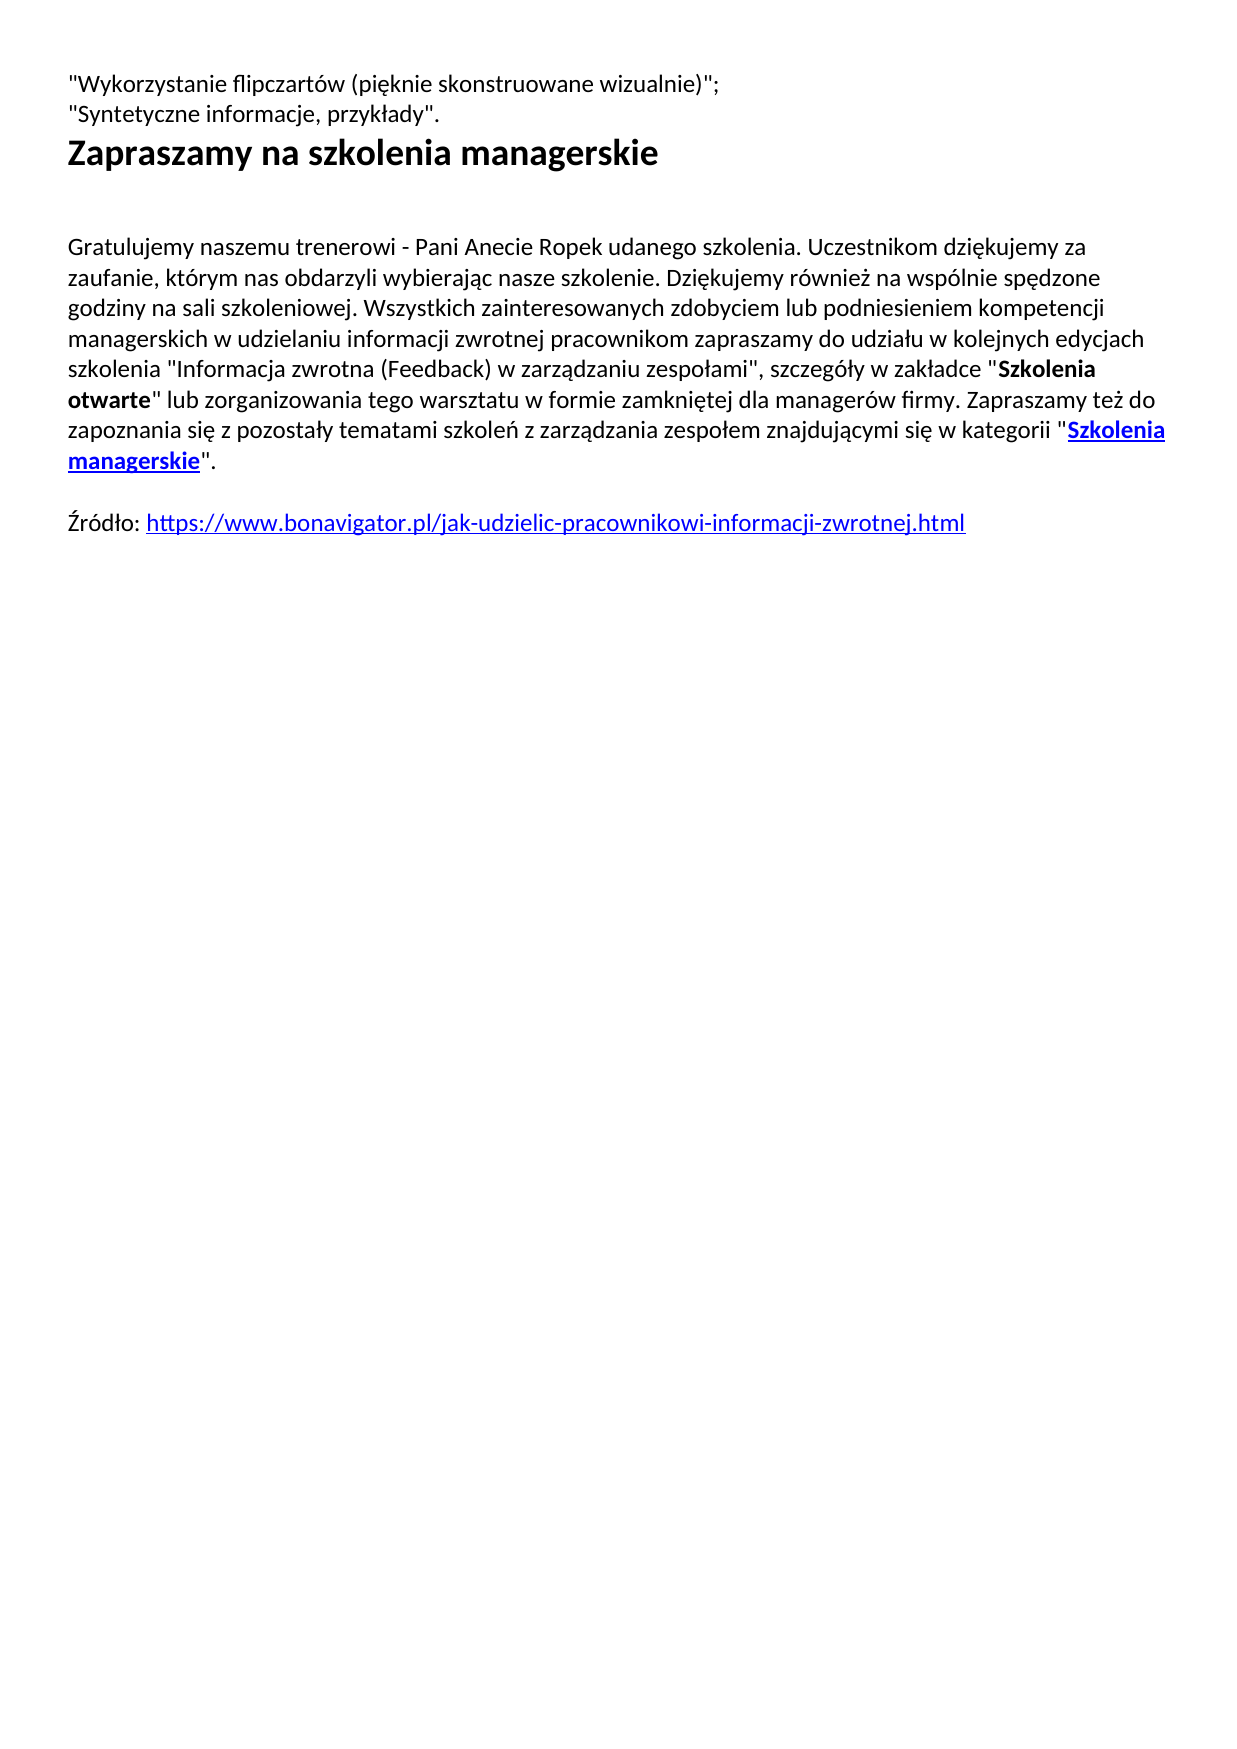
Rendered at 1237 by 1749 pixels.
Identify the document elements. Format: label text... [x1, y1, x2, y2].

text Gratulujemy naszemu trenerowi - Pani Anecie Ropek udanego szkolenia. Uczestnikom dziękujemy za zaufanie, którym nas obdarzyli wybierając nasze szkolenie. Dziękujemy również na wspólnie spędzone godziny na sali szkoleniowej. Wszystkich zainteresowanych zdobyciem lub podniesieniem kompetencji managerskich w udzielaniu informacji zwrotnej pracownikom zapraszamy do udziału w kolejnych edycjach szkolenia "Informacja zwrotna (Feedback) w zarządzaniu zespołami", szczegóły w zakładce "Szkolenia otwarte" lub zorganizowania tego warsztatu w formie zamkniętej dla managerów firmy. Zapraszamy też do zapoznania się z pozostały tematami szkoleń z zarządzania zespołem znajdującymi się w kategorii "Szkolenia managerskie". [68, 231, 1169, 475]
text Źródło: https://www.bonavigator.pl/jak-udzielic-pracownikowi-informacji-zwrotnej.html [68, 507, 1169, 537]
text "Syntetyczne informacje, przykłady". [68, 98, 1169, 129]
text Zapraszamy na szkolenia managerskie [68, 129, 1169, 174]
text "Wykorzystanie flipczartów (pięknie skonstruowane wizualnie)"; [68, 68, 1169, 98]
